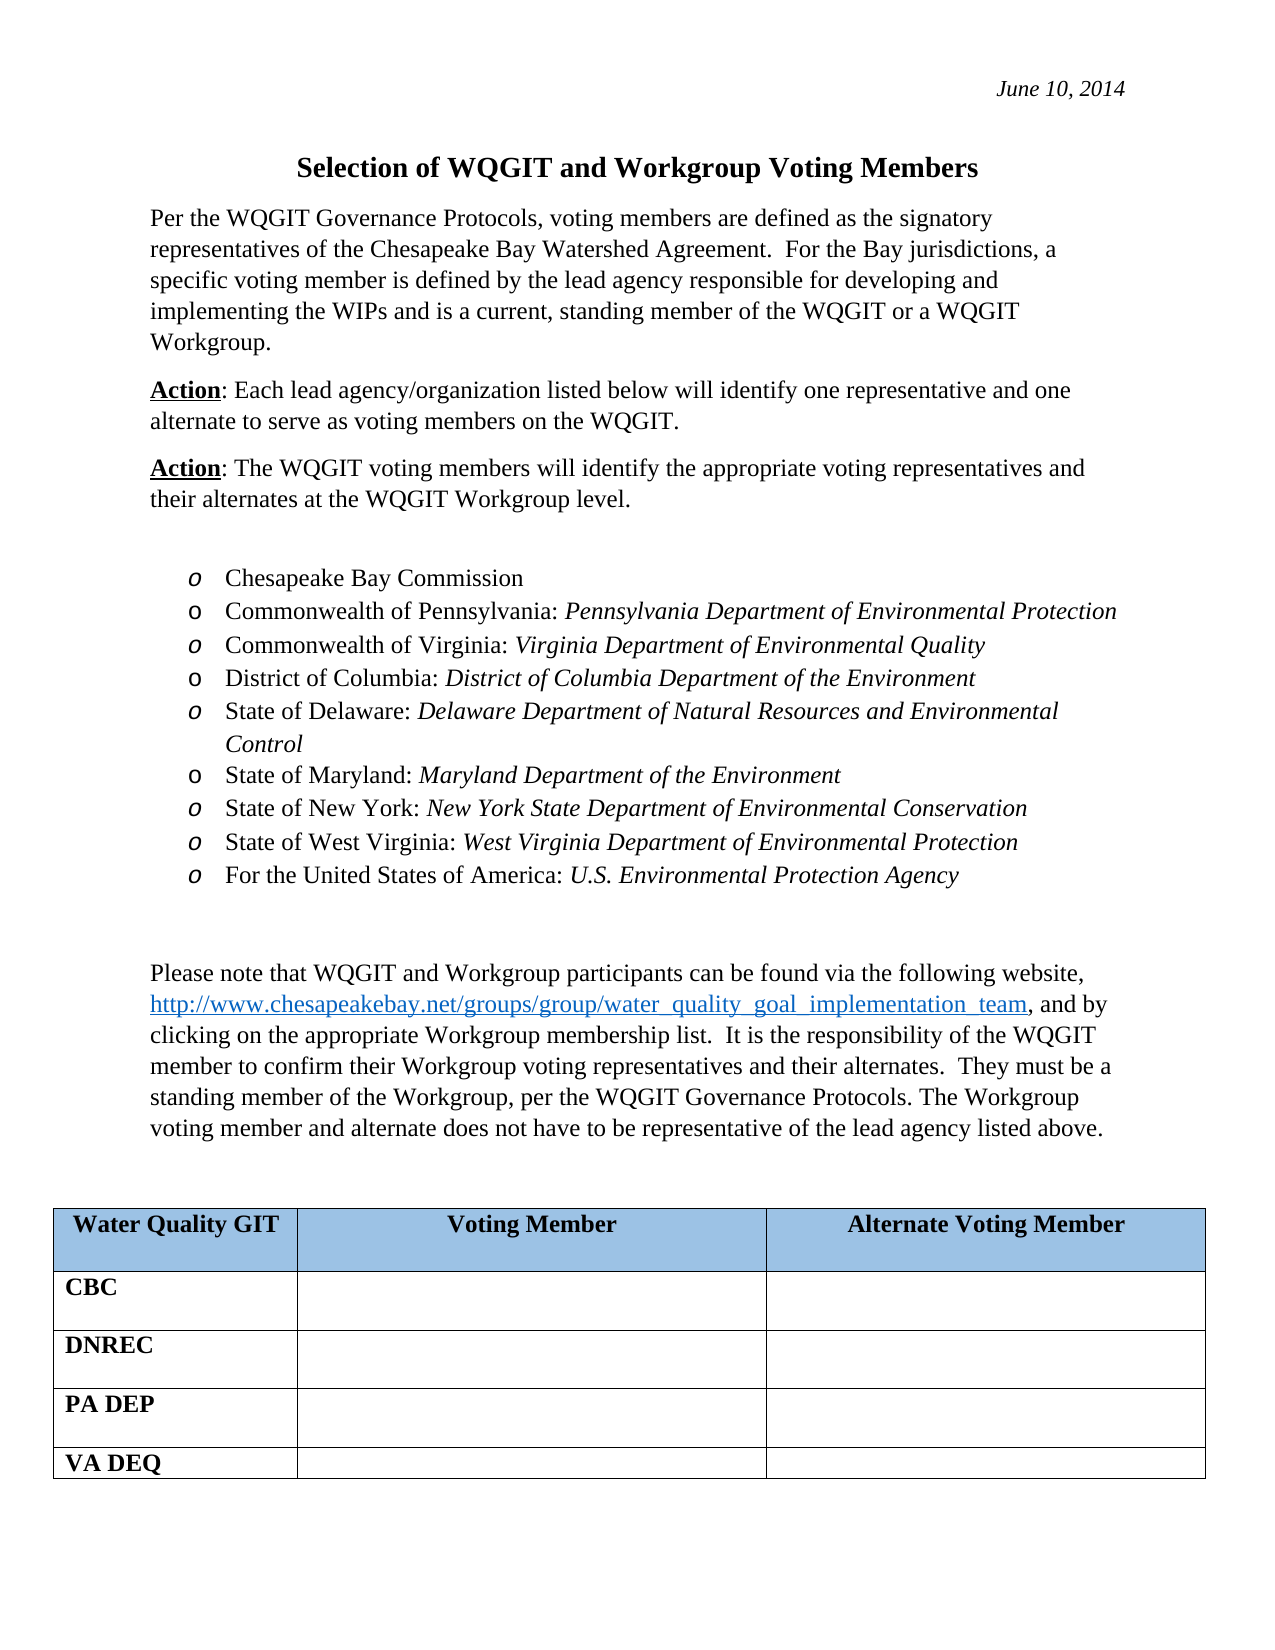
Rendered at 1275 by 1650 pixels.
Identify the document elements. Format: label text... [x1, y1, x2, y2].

table_cell DNREC [54, 1331, 297, 1388]
text Please note that WQGIT and Workgroup participants can be found via the following website, http://www.chesapeakebay.net/groups/group/water_quality_goal_implementation_team, and by clicking on the appropriate Workgroup membership list. It is the responsibility of the WQGIT member to confirm their Workgroup voting representatives and their alternates. They must be a standing member of the Workgroup, per the WQGIT Governance Protocols. The Workgroup voting member and alternate does not have to be representative of the lead agency listed above. [150, 958, 1125, 1142]
table_cell PA DEP [54, 1389, 297, 1447]
table_cell [298, 1389, 766, 1447]
list State of West Virginia: West Virginia Department of Environmental Protection [187, 827, 1125, 858]
list State of New York: New York State Department of Environmental Conservation [187, 793, 1125, 824]
list Commonwealth of Pennsylvania: Pennsylvania Department of Environmental Protection [187, 596, 1125, 627]
table_cell CBC [54, 1272, 297, 1329]
table_header Alternate Voting Member [767, 1209, 1205, 1271]
table_cell [767, 1272, 1205, 1329]
table_cell [767, 1448, 1205, 1478]
table_cell [767, 1389, 1205, 1447]
text Selection of WQGIT and Workgroup Voting Members [150, 150, 1125, 183]
table_header Voting Member [298, 1209, 766, 1271]
list For the United States of America: U.S. Environmental Protection Agency [187, 860, 1125, 891]
table_cell [298, 1331, 766, 1388]
text Action: Each lead agency/organization listed below will identify one representative and one alternate to serve as voting members on the WQGIT. [150, 375, 1125, 434]
table_cell [298, 1448, 766, 1478]
list Commonwealth of Virginia: Virginia Department of Environmental Quality [187, 630, 1125, 661]
table_cell VA DEQ [54, 1448, 297, 1478]
list Chesapeake Bay Commission [187, 563, 1125, 594]
list State of Delaware: Delaware Department of Natural Resources and Environmental Control [187, 696, 1125, 758]
list State of Maryland: Maryland Department of the Environment [187, 760, 1125, 791]
table_cell [767, 1331, 1205, 1388]
table_cell [298, 1272, 766, 1329]
table_header Water Quality GIT [54, 1209, 297, 1271]
text Per the WQGIT Governance Protocols, voting members are defined as the signatory representatives of the Chesapeake Bay Watershed Agreement. For the Bay jurisdictions, a specific voting member is defined by the lead agency responsible for developing and implementing the WIPs and is a current, standing member of the WQGIT or a WQGIT Workgroup. [150, 203, 1125, 356]
list District of Columbia: District of Columbia Department of the Environment [187, 663, 1125, 694]
text Action: The WQGIT voting members will identify the appropriate voting representatives and their alternates at the WQGIT Workgroup level. [150, 453, 1125, 513]
